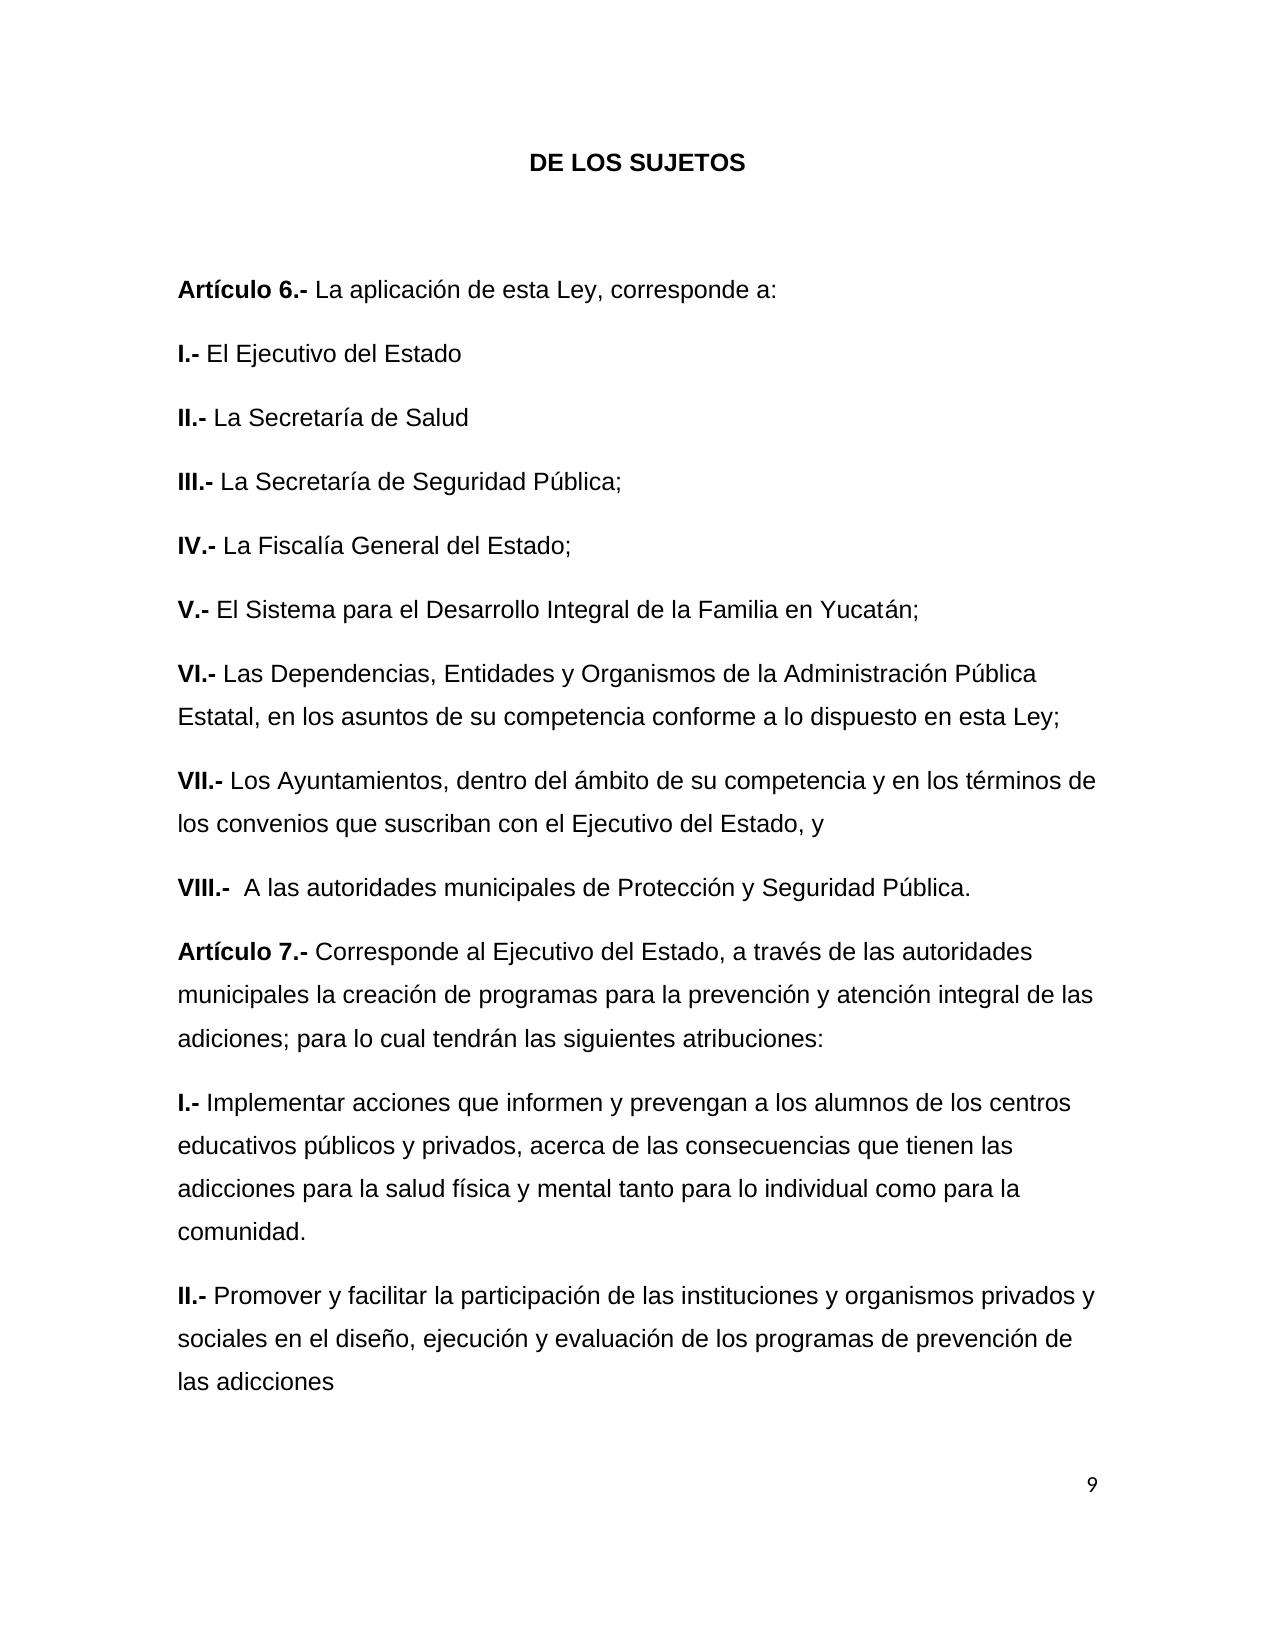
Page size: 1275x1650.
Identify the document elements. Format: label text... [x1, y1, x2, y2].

text V.- El Sistema para el Desarrollo Integral de la Familia en Yucatán; [177, 595, 1098, 624]
text Artículo 6.- La aplicación de esta Ley, corresponde a: [177, 276, 1098, 304]
text I.- Implementar acciones que informen y prevengan a los alumnos de los centros educativos públicos y privados, acerca de las consecuencias que tienen las adicciones para la salud física y mental tanto para lo individual como para la comunidad. [177, 1088, 1098, 1246]
text I.- El Ejecutivo del Estado [177, 339, 1098, 368]
text Artículo 7.- Corresponde al Ejecutivo del Estado, a través de las autoridades municipales la creación de programas para la prevención y atención integral de las adiciones; para lo cual tendrán las siguientes atribuciones: [177, 937, 1098, 1052]
text IV.- La Fiscalía General del Estado; [177, 531, 1098, 560]
text VI.- Las Dependencias, Entidades y Organismos de la Administración Pública Estatal, en los asuntos de su competencia conforme a lo dispuesto en esta Ley; [177, 659, 1098, 731]
text II.- Promover y facilitar la participación de las instituciones y organismos privados y sociales en el diseño, ejecución y evaluación de los programas de prevención de las adicciones [177, 1281, 1098, 1396]
text III.- La Secretaría de Seguridad Pública; [177, 467, 1098, 496]
text II.- La Secretaría de Salud [177, 403, 1098, 432]
text VIII.- A las autoridades municipales de Protección y Seguridad Pública. [177, 873, 1098, 902]
text DE LOS SUJETOS [177, 148, 1098, 176]
text VII.- Los Ayuntamientos, dentro del ámbito de su competencia y en los términos de los convenios que suscriban con el Ejecutivo del Estado, y [177, 766, 1098, 838]
